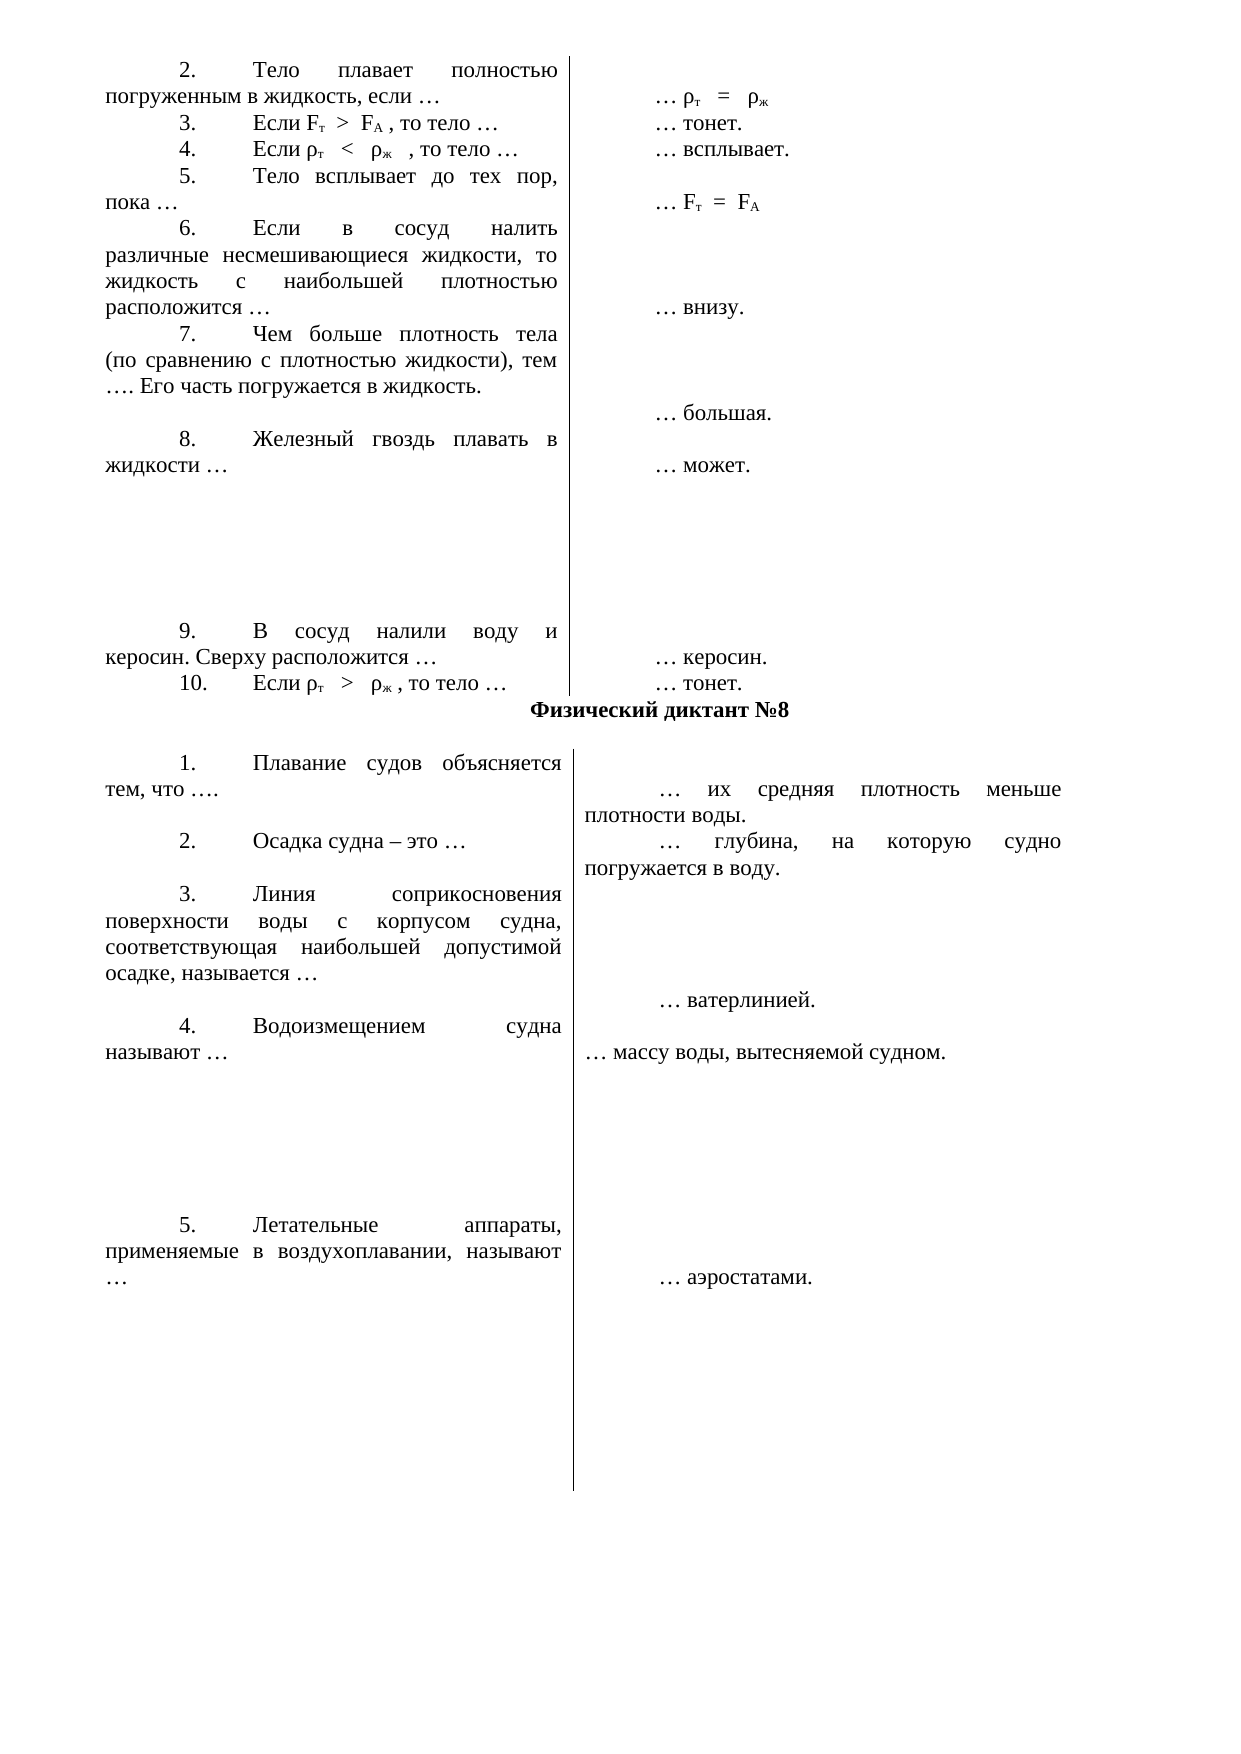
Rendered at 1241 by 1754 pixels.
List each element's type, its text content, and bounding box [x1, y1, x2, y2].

table_cell Если в сосуд налить различные несмешивающиеся жидкости, то жидкость с наибольшей плотностью расположится … [94, 214, 569, 320]
table_cell … может. [570, 425, 1065, 617]
text Физический диктант №8 [94, 696, 1152, 722]
table_cell … внизу. [570, 214, 1065, 320]
table_cell … всплывает. [570, 135, 1065, 162]
table_cell Тело всплывает до тех пор, пока … [94, 162, 569, 214]
table_cell Чем больше плотность тела (по сравнению с плотностью жидкости), тем …. Его часть погружается в жидкость. [94, 320, 569, 425]
table_cell … тонет. [570, 670, 1065, 696]
table_cell Линия соприкосновения поверхности воды с корпусом судна, соответствующая наибольшей допустимой осадке, называется … [94, 880, 573, 1012]
table_cell Если ρт > ρж , то тело … [94, 670, 569, 696]
table_cell Летательные аппараты, применяемые в воздухоплавании, называют … [94, 1211, 573, 1491]
table_cell … ватерлинией. [574, 880, 1073, 1012]
table_cell … массу воды, вытесняемой судном. [574, 1012, 1073, 1211]
table_cell Тело плавает полностью погруженным в жидкость, если … [94, 56, 569, 109]
table_cell … аэростатами. [574, 1211, 1073, 1491]
table_cell Осадка судна – это … [94, 828, 573, 880]
table_cell … глубина, на которую судно погружается в воду. [574, 828, 1073, 880]
table_cell Если Fт > FА , то тело … [94, 109, 569, 135]
table_cell Если ρт < ρж , то тело … [94, 135, 569, 162]
table_cell … ρт = ρж [570, 56, 1065, 109]
table_cell … тонет. [570, 109, 1065, 135]
table_cell Железный гвоздь плавать в жидкости … [94, 425, 569, 617]
table_cell … Fт = FА [570, 162, 1065, 214]
table_cell В сосуд налили воду и керосин. Сверху расположится … [94, 617, 569, 669]
table_cell … большая. [570, 320, 1065, 425]
table_header … их средняя плотность меньше плотности воды. [574, 749, 1073, 828]
table_cell … керосин. [570, 617, 1065, 669]
table_cell Водоизмещением судна называют … [94, 1012, 573, 1211]
table_header Плавание судов объясняется тем, что …. [94, 749, 573, 828]
